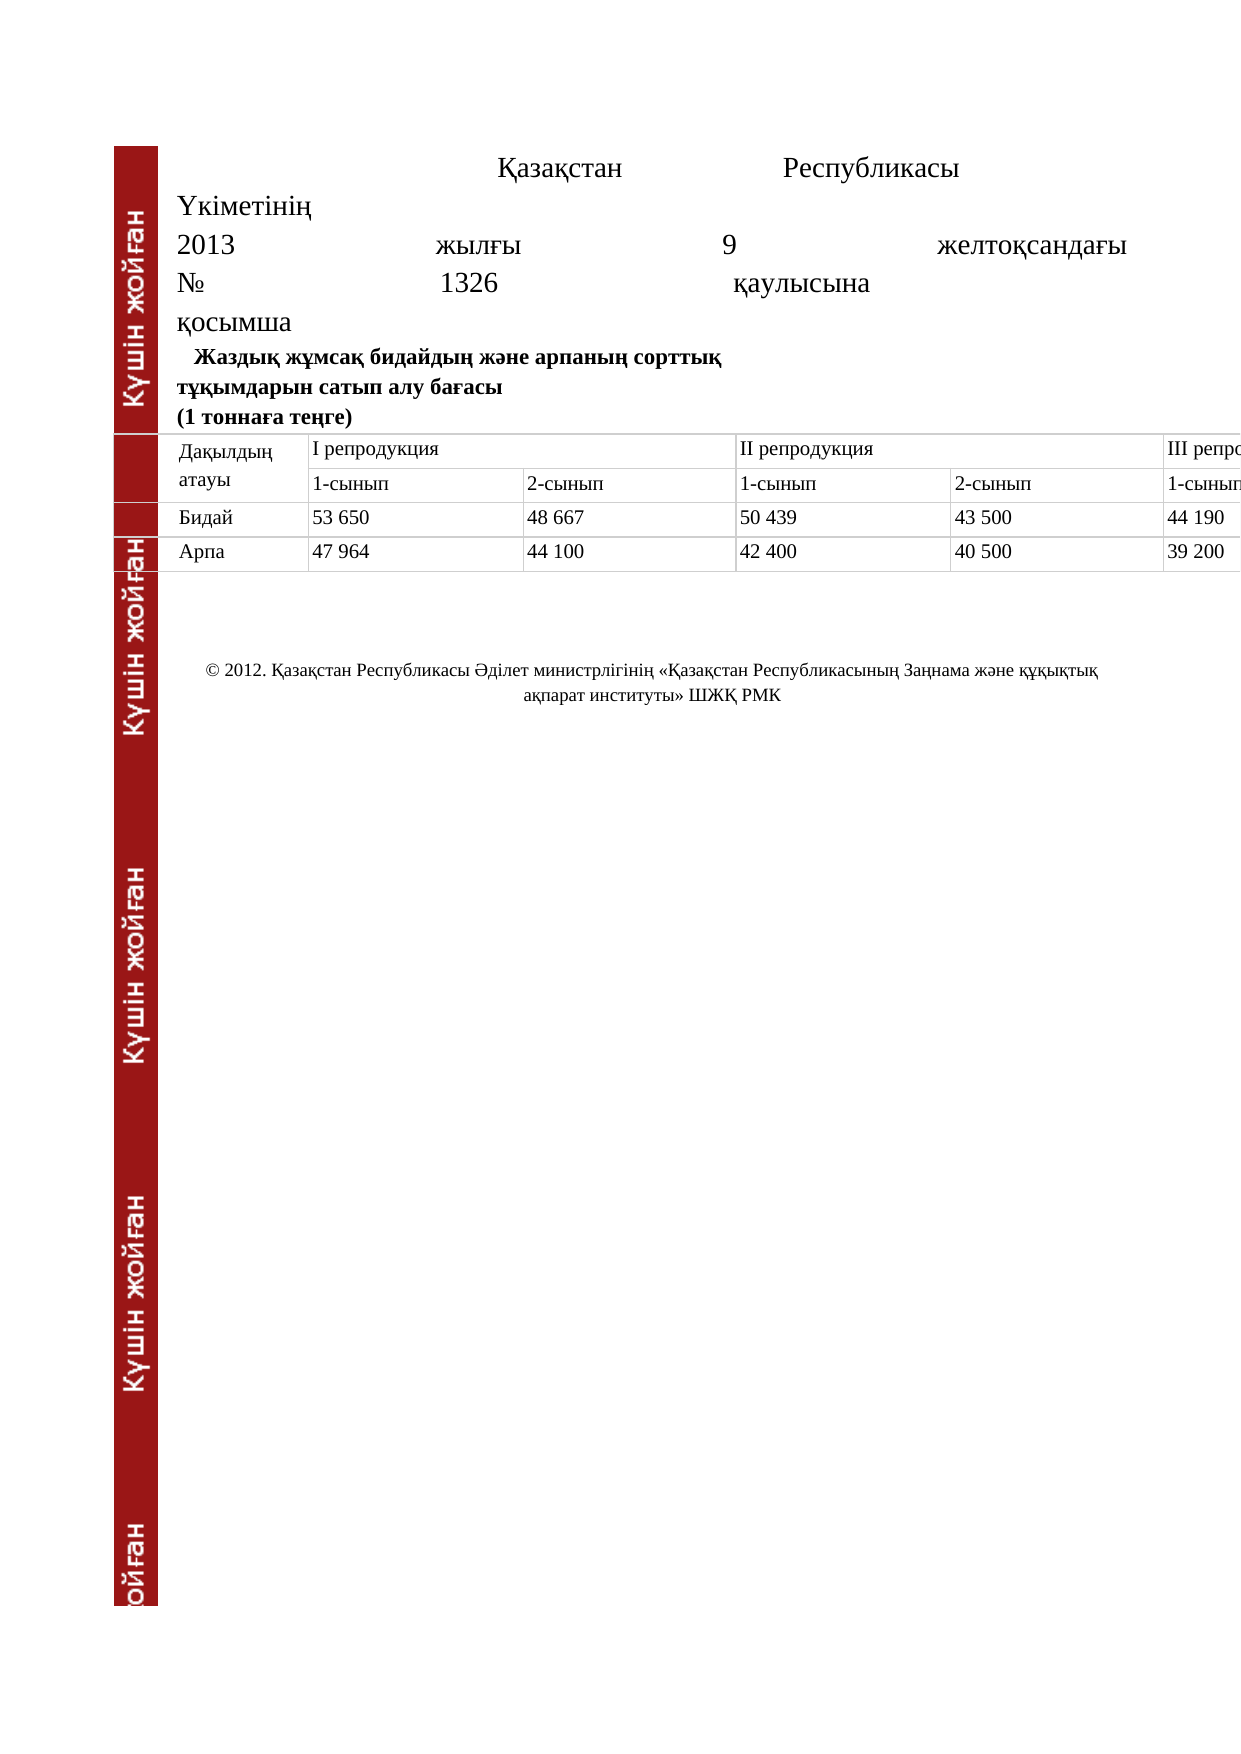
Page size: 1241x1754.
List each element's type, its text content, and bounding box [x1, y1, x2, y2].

picture [114, 572, 158, 659]
picture [114, 338, 158, 343]
table_header I репродукция [309, 435, 735, 468]
table_cell 39 200 [1164, 538, 1240, 571]
text Қазақстан Республикасы Үкiметiнiң 2013 жылғы 9 желтоқсандағы № 1326 қаулысына қосымша [112, 150, 1128, 338]
table_cell 53 650 [309, 503, 523, 536]
table_cell 43 500 [951, 503, 1163, 536]
table_cell Арпа [114, 538, 308, 571]
table_cell 1-сынып [737, 469, 950, 502]
picture [114, 429, 158, 433]
text © 2012. Қазақстан Республикасы Әділет министрлігінің «Қазақстан Республикасының Заңнама және құқықтық ақпарат институты» ШЖҚ РМК [112, 659, 1128, 705]
table_cell 48 667 [524, 503, 735, 536]
table_cell 50 439 [737, 503, 950, 536]
table_cell Бидай [114, 503, 308, 536]
table_cell 42 400 [737, 538, 950, 571]
text Жаздық жұмсақ бидайдың және арпаның сорттық тұқымдарын сатып алу бағасы (1 тоннаға теңге) [112, 343, 1128, 429]
table_cell 1-сынып [1164, 469, 1240, 502]
table_cell 44 190 [1164, 503, 1240, 536]
table_cell 1-сынып [309, 469, 523, 502]
table_header III репродукция [1164, 435, 1240, 468]
table_cell 2-сынып [951, 469, 1163, 502]
table_cell 47 964 [309, 538, 523, 571]
table_cell 40 500 [951, 538, 1163, 571]
picture [114, 705, 158, 1606]
table_header II репродукция [737, 435, 1163, 468]
table_cell 44 100 [524, 538, 735, 571]
table_header Дақылдың атауы [114, 435, 308, 502]
table_cell 2-сынып [524, 469, 735, 502]
picture [114, 146, 158, 150]
